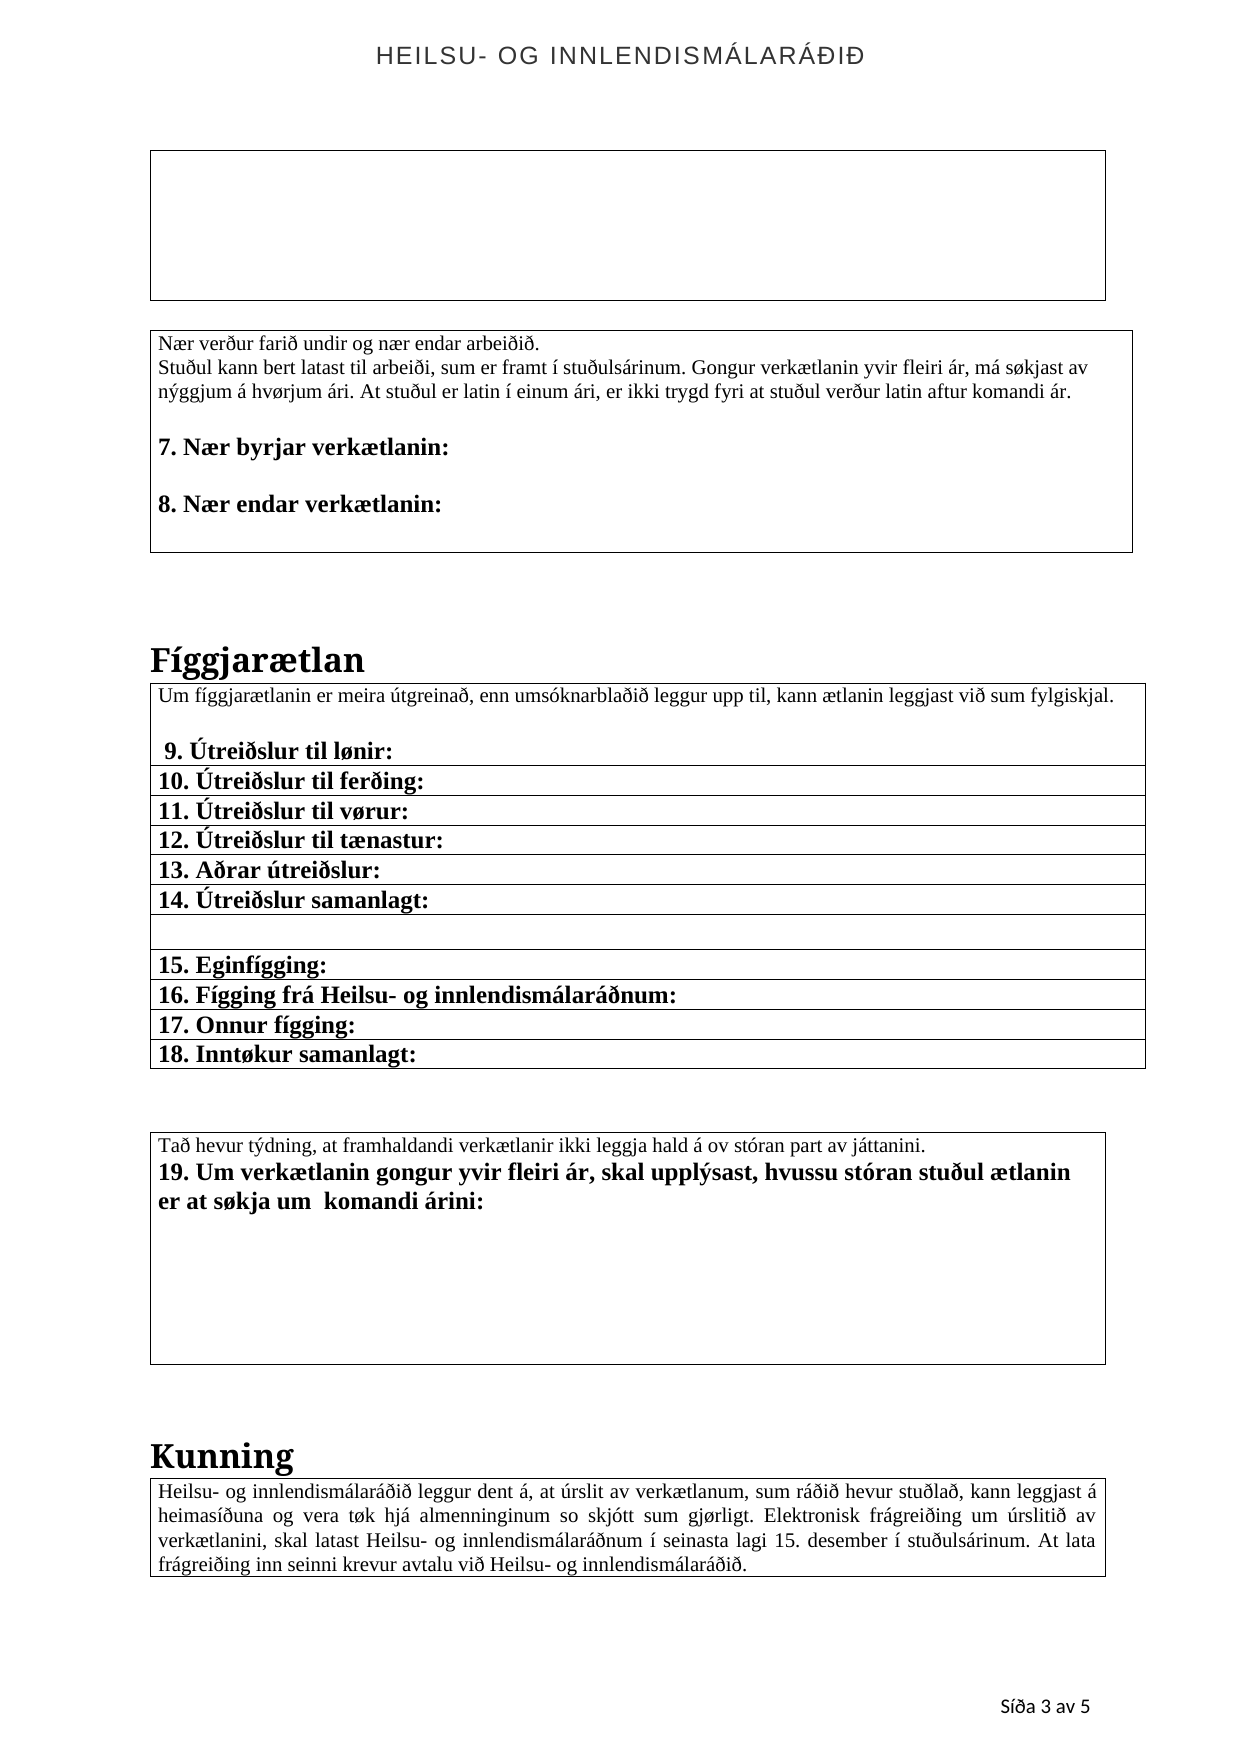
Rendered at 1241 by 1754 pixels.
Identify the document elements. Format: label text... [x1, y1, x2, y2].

subtitle Kunning [150, 1433, 1090, 1478]
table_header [151, 1479, 1105, 1576]
table_cell 18. Inntøkur samanlagt: [151, 1040, 1145, 1068]
table_header Tað hevur týdning, at framhaldandi verkætlanir ikki leggja hald á ov stóran part av játtanini. 19. Um verkætlanin gongur yvir fleiri ár, skal upplýsast, hvussu stóran stuðul ætlanin er at søkja um komandi árini: [151, 1133, 1105, 1364]
table_cell 13. Aðrar útreiðslur: [151, 855, 1145, 884]
table_cell 14. Útreiðslur samanlagt: [151, 885, 1145, 914]
table_header Nær verður farið undir og nær endar arbeiðið. Stuðul kann bert latast til arbeiði, sum er framt í stuðulsárinum. Gongur verkætlanin yvir fleiri ár, má søkjast av nýggjum á hvørjum ári. At stuðul er latin í einum ári, er ikki trygd fyri at stuðul verður latin aftur komandi ár. 7. Nær byrjar verkætlanin: 8. Nær endar verkætlanin: [151, 331, 1132, 552]
table_cell 15. Eginfígging: [151, 950, 1145, 979]
table_cell 12. Útreiðslur til tænastur: [151, 826, 1145, 854]
table_cell 16. Fígging frá Heilsu- og innlendismálaráðnum: [151, 980, 1145, 1009]
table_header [151, 151, 1105, 300]
table_header Um fíggjarætlanin er meira útgreinað, enn umsóknarblaðið leggur upp til, kann ætlanin leggjast við sum fylgiskjal. 9. Útreiðslur til lønir: [151, 684, 1145, 765]
table_cell 11. Útreiðslur til vørur: [151, 796, 1145, 824]
table_cell 10. Útreiðslur til ferðing: [151, 766, 1145, 795]
table_cell [151, 915, 1145, 949]
table_cell 17. Onnur fígging: [151, 1010, 1145, 1038]
subtitle Fíggjarætlan [150, 637, 1090, 682]
